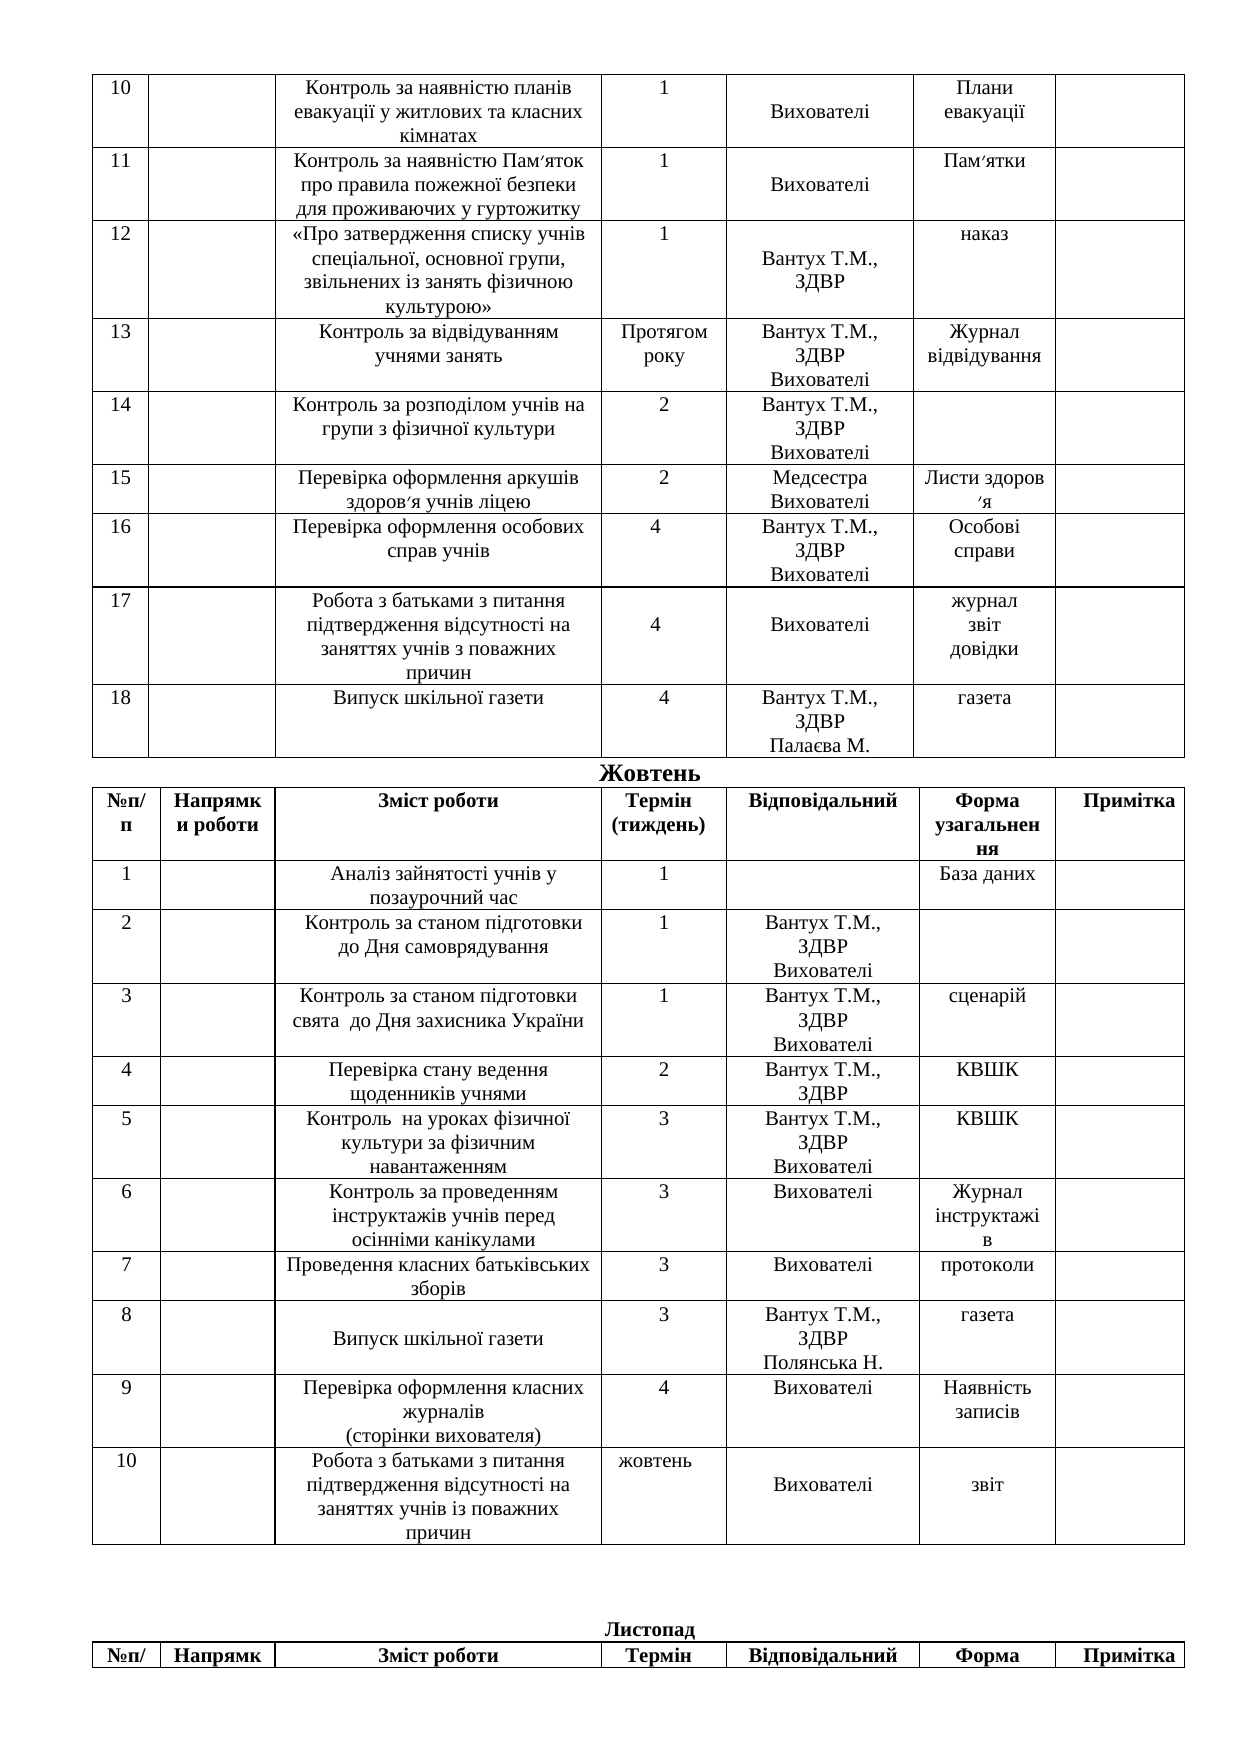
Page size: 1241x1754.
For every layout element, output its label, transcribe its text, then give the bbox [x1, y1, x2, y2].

table_cell Вихователі [727, 1252, 919, 1300]
table_cell 13 [93, 319, 148, 391]
table_cell Контроль на уроках фізичної культури за фізичним навантаженням [276, 1106, 601, 1178]
table_cell [1056, 1448, 1184, 1544]
table_cell 1 [602, 910, 726, 982]
table_cell протоколи [920, 1252, 1055, 1300]
table_cell Перевірка стану ведення щоденників учнями [276, 1057, 601, 1105]
table_cell [161, 1057, 274, 1105]
table_cell [1056, 588, 1184, 684]
table_header Відповідальний [727, 1643, 919, 1667]
table_cell [1056, 984, 1184, 1056]
table_header Відповідальний [727, 788, 919, 860]
table_cell [161, 1179, 274, 1251]
table_cell газета [920, 1301, 1055, 1374]
table_cell [914, 392, 1055, 464]
table_cell Вантух Т.М., ЗДВР [727, 1057, 919, 1105]
table_cell [149, 514, 275, 586]
table_cell 4 [602, 588, 726, 684]
table_cell Вихователі [727, 1448, 919, 1544]
table_cell [149, 319, 275, 391]
table_cell [149, 685, 275, 757]
table_cell Вантух Т.М., ЗДВР Вихователі [727, 1106, 919, 1178]
table_header Напрямки роботи [161, 788, 274, 860]
table_header Зміст роботи [276, 788, 601, 860]
table_header Примітка [1056, 788, 1184, 860]
table_cell 7 [93, 1252, 160, 1300]
table_cell [1056, 1375, 1184, 1447]
table_cell [1056, 1179, 1184, 1251]
table_cell [1056, 1057, 1184, 1105]
table_cell Випуск шкільної газети [276, 1301, 601, 1374]
table_cell [1056, 1252, 1184, 1300]
table_cell Медсестра Вихователі [727, 465, 913, 513]
text Листопад [103, 1617, 1196, 1641]
table_cell 18 [93, 685, 148, 757]
table_cell Вантух Т.М., ЗДВР [727, 221, 913, 318]
table_cell [920, 910, 1055, 982]
table_cell Вантух Т.М., ЗДВР Вихователі [727, 319, 913, 391]
table_cell Вантух Т.М., ЗДВР Вихователі [727, 984, 919, 1056]
table_cell 1 [602, 75, 726, 147]
table_cell Вантух Т.М., ЗДВР Вихователі [727, 910, 919, 982]
table_header Примітка [1056, 1643, 1184, 1667]
table_cell сценарій [920, 984, 1055, 1056]
table_cell Журнал інструктажів [920, 1179, 1055, 1251]
table_cell Контроль за станом підготовки до Дня самоврядування [276, 910, 601, 982]
table_cell [1056, 465, 1184, 513]
table_cell Робота з батьками з питання підтвердження відсутності на заняттях учнів із поважних причин [276, 1448, 601, 1544]
table_cell 17 [93, 588, 148, 684]
table_cell 2 [602, 465, 726, 513]
table_cell 9 [93, 1375, 160, 1447]
table_cell Контроль за розподілом учнів на групи з фізичної культури [276, 392, 601, 464]
table_cell наказ [914, 221, 1055, 318]
table_cell 2 [93, 910, 160, 982]
table_cell 4 [602, 1375, 726, 1447]
table_cell 1 [602, 148, 726, 220]
table_cell Плани евакуації [914, 75, 1055, 147]
table_cell [1056, 75, 1184, 147]
table_cell Аналіз зайнятості учнів у позаурочний час [276, 861, 601, 909]
table_cell [1056, 685, 1184, 757]
table_cell 16 [93, 514, 148, 586]
table_cell [727, 861, 919, 909]
table_cell жовтень [602, 1448, 726, 1544]
table_cell [149, 148, 275, 220]
table_cell [149, 588, 275, 684]
table_cell [1056, 1106, 1184, 1178]
table_cell газета [914, 685, 1055, 757]
table_cell Журнал відвідування [914, 319, 1055, 391]
table_cell 1 [602, 984, 726, 1056]
table_cell 3 [93, 984, 160, 1056]
table_cell «Про затвердження списку учнів спеціальної, основної групи, звільнених із занять фізичною культурою» [276, 221, 601, 318]
table_cell Робота з батьками з питання підтвердження відсутності на заняттях учнів з поважних причин [276, 588, 601, 684]
table_cell 4 [93, 1057, 160, 1105]
table_cell Протягом року [602, 319, 726, 391]
table_cell 3 [602, 1106, 726, 1178]
table_cell Вихователі [727, 1179, 919, 1251]
table_cell 11 [93, 148, 148, 220]
table_header Форма узагальнення [920, 1643, 1055, 1667]
table_header №п/п [93, 1643, 160, 1667]
table_cell КВШК [920, 1057, 1055, 1105]
table_cell 3 [602, 1179, 726, 1251]
table_cell Випуск шкільної газети [276, 685, 601, 757]
table_cell 6 [93, 1179, 160, 1251]
table_header Термін (тиждень) [602, 1643, 726, 1667]
table_cell 2 [602, 392, 726, 464]
table_cell 10 [93, 75, 148, 147]
table_cell [1056, 392, 1184, 464]
table_cell КВШК [920, 1106, 1055, 1178]
table_cell [161, 1375, 274, 1447]
table_cell 3 [602, 1252, 726, 1300]
table_header Зміст роботи [276, 1643, 601, 1667]
table_cell журнал звіт довідки [914, 588, 1055, 684]
table_cell 3 [602, 1301, 726, 1374]
table_cell [1056, 861, 1184, 909]
table_cell Перевірка оформлення аркушів здоров׳я учнів ліцею [276, 465, 601, 513]
table_cell Проведення класних батьківських зборів [276, 1252, 601, 1300]
table_cell Вантух Т.М., ЗДВР Вихователі [727, 392, 913, 464]
table_cell Контроль за відвідуванням учнями занять [276, 319, 601, 391]
table_cell 1 [93, 861, 160, 909]
table_cell Листи здоров׳я [914, 465, 1055, 513]
table_cell [161, 1448, 274, 1544]
table_cell [149, 221, 275, 318]
table_cell Перевірка оформлення особових справ учнів [276, 514, 601, 586]
table_cell [161, 984, 274, 1056]
table_cell 4 [602, 514, 726, 586]
table_cell Наявність записів [920, 1375, 1055, 1447]
table_cell 14 [93, 392, 148, 464]
table_cell 12 [93, 221, 148, 318]
table_cell звіт [920, 1448, 1055, 1544]
table_header Напрямки роботи [161, 1643, 274, 1667]
table_cell Особові справи [914, 514, 1055, 586]
table_header Форма узагальнення [920, 788, 1055, 860]
table_cell 2 [602, 1057, 726, 1105]
table_cell 10 [93, 1448, 160, 1544]
table_cell 8 [93, 1301, 160, 1374]
table_cell Контроль за проведенням інструктажів учнів перед осінніми канікулами [276, 1179, 601, 1251]
table_cell Перевірка оформлення класних журналів (сторінки вихователя) [276, 1375, 601, 1447]
table_header Термін (тиждень) [602, 788, 726, 860]
table_header №п/п [93, 788, 160, 860]
table_cell База даних [920, 861, 1055, 909]
table_cell 1 [602, 861, 726, 909]
table_cell 15 [93, 465, 148, 513]
table_cell 4 [602, 685, 726, 757]
table_cell Вихователі [727, 1375, 919, 1447]
table_cell [1056, 319, 1184, 391]
table_cell Вантух Т.М., ЗДВР Вихователі [727, 514, 913, 586]
table_cell [1056, 514, 1184, 586]
table_cell [149, 465, 275, 513]
table_cell [161, 1106, 274, 1178]
table_cell [161, 1301, 274, 1374]
table_cell Вихователі [727, 75, 913, 147]
table_cell Вихователі [727, 588, 913, 684]
table_cell [149, 392, 275, 464]
text Жовтень [103, 758, 1196, 787]
table_cell [1056, 221, 1184, 318]
table_cell [1056, 1301, 1184, 1374]
table_cell 5 [93, 1106, 160, 1178]
table_cell 1 [602, 221, 726, 318]
table_cell [161, 861, 274, 909]
table_cell [149, 75, 275, 147]
table_cell Контроль за станом підготовки свята до Дня захисника України [276, 984, 601, 1056]
table_cell Контроль за наявністю Пам׳яток про правила пожежної безпеки для проживаючих у гуртожитку [276, 148, 601, 220]
table_cell [161, 910, 274, 982]
table_cell Вантух Т.М., ЗДВР Палаєва М. [727, 685, 913, 757]
table_cell [161, 1252, 274, 1300]
table_cell Вантух Т.М., ЗДВР Полянська Н. [727, 1301, 919, 1374]
table_cell Вихователі [727, 148, 913, 220]
table_cell [1056, 910, 1184, 982]
table_cell [1056, 148, 1184, 220]
table_cell Контроль за наявністю планів евакуації у житлових та класних кімнатах [276, 75, 601, 147]
table_cell Пам׳ятки [914, 148, 1055, 220]
